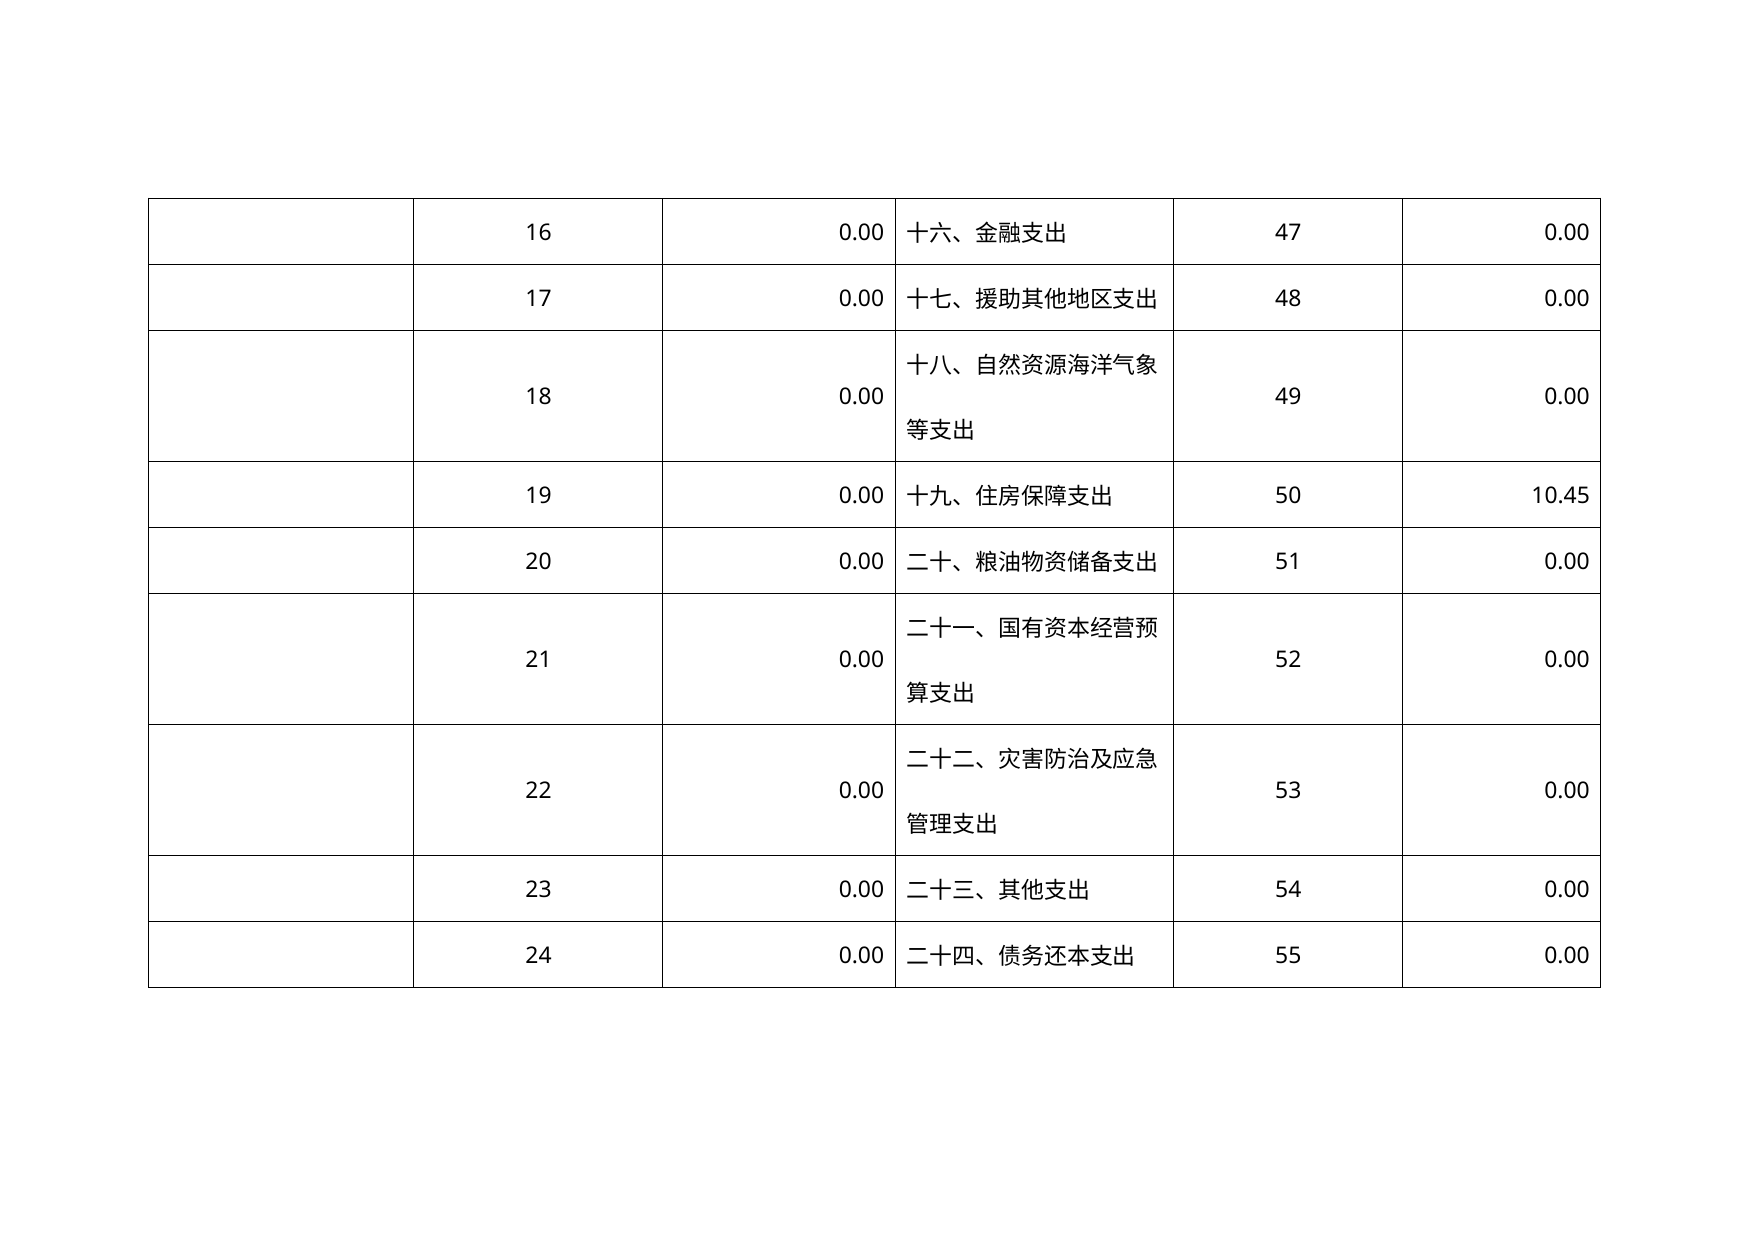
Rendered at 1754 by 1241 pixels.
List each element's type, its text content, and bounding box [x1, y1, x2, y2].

table_cell 10.45 [1403, 462, 1600, 527]
table_cell 十六、金融支出 [896, 199, 1173, 264]
table_cell 二十四、债务还本支出 [896, 922, 1173, 987]
table_cell 19 [414, 462, 662, 527]
table_cell 24 [414, 922, 662, 987]
table_cell 0.00 [663, 331, 895, 461]
table_cell 0.00 [663, 594, 895, 724]
table_cell 0.00 [1403, 265, 1600, 330]
table_cell [149, 462, 413, 527]
table_cell 二十二、灾害防治及应急管理支出 [896, 725, 1173, 855]
table_cell 55 [1174, 922, 1402, 987]
table_cell 十八、自然资源海洋气象等支出 [896, 331, 1173, 461]
table_cell 0.00 [663, 922, 895, 987]
table_cell [149, 922, 413, 987]
table_cell 十七、援助其他地区支出 [896, 265, 1173, 330]
table_cell 0.00 [663, 199, 895, 264]
table_cell 0.00 [663, 265, 895, 330]
table_cell 48 [1174, 265, 1402, 330]
table_cell 52 [1174, 594, 1402, 724]
table_cell 49 [1174, 331, 1402, 461]
table_cell [149, 528, 413, 593]
table_cell 18 [414, 331, 662, 461]
table_cell 23 [414, 856, 662, 921]
table_cell [149, 594, 413, 724]
table_cell 47 [1174, 199, 1402, 264]
table_cell 54 [1174, 856, 1402, 921]
table_cell 0.00 [663, 528, 895, 593]
table_cell 0.00 [1403, 199, 1600, 264]
table_cell 16 [414, 199, 662, 264]
table_cell 17 [414, 265, 662, 330]
table_cell 二十三、其他支出 [896, 856, 1173, 921]
table_cell 0.00 [1403, 922, 1600, 987]
table_cell 21 [414, 594, 662, 724]
table_cell [149, 331, 413, 461]
table_cell 0.00 [1403, 856, 1600, 921]
table_cell 22 [414, 725, 662, 855]
table_cell 0.00 [663, 462, 895, 527]
table_cell 0.00 [663, 725, 895, 855]
table_cell 0.00 [1403, 528, 1600, 593]
table_cell 0.00 [1403, 331, 1600, 461]
table_cell 20 [414, 528, 662, 593]
table_cell [149, 199, 413, 264]
table_cell 二十、粮油物资储备支出 [896, 528, 1173, 593]
table_cell 0.00 [1403, 594, 1600, 724]
table_cell 51 [1174, 528, 1402, 593]
table_cell 十九、住房保障支出 [896, 462, 1173, 527]
table_cell 53 [1174, 725, 1402, 855]
table_cell 0.00 [1403, 725, 1600, 855]
table_cell 二十一、国有资本经营预算支出 [896, 594, 1173, 724]
table_cell [149, 265, 413, 330]
table_cell 0.00 [663, 856, 895, 921]
table_cell [149, 856, 413, 921]
table_cell [149, 725, 413, 855]
table_cell 50 [1174, 462, 1402, 527]
